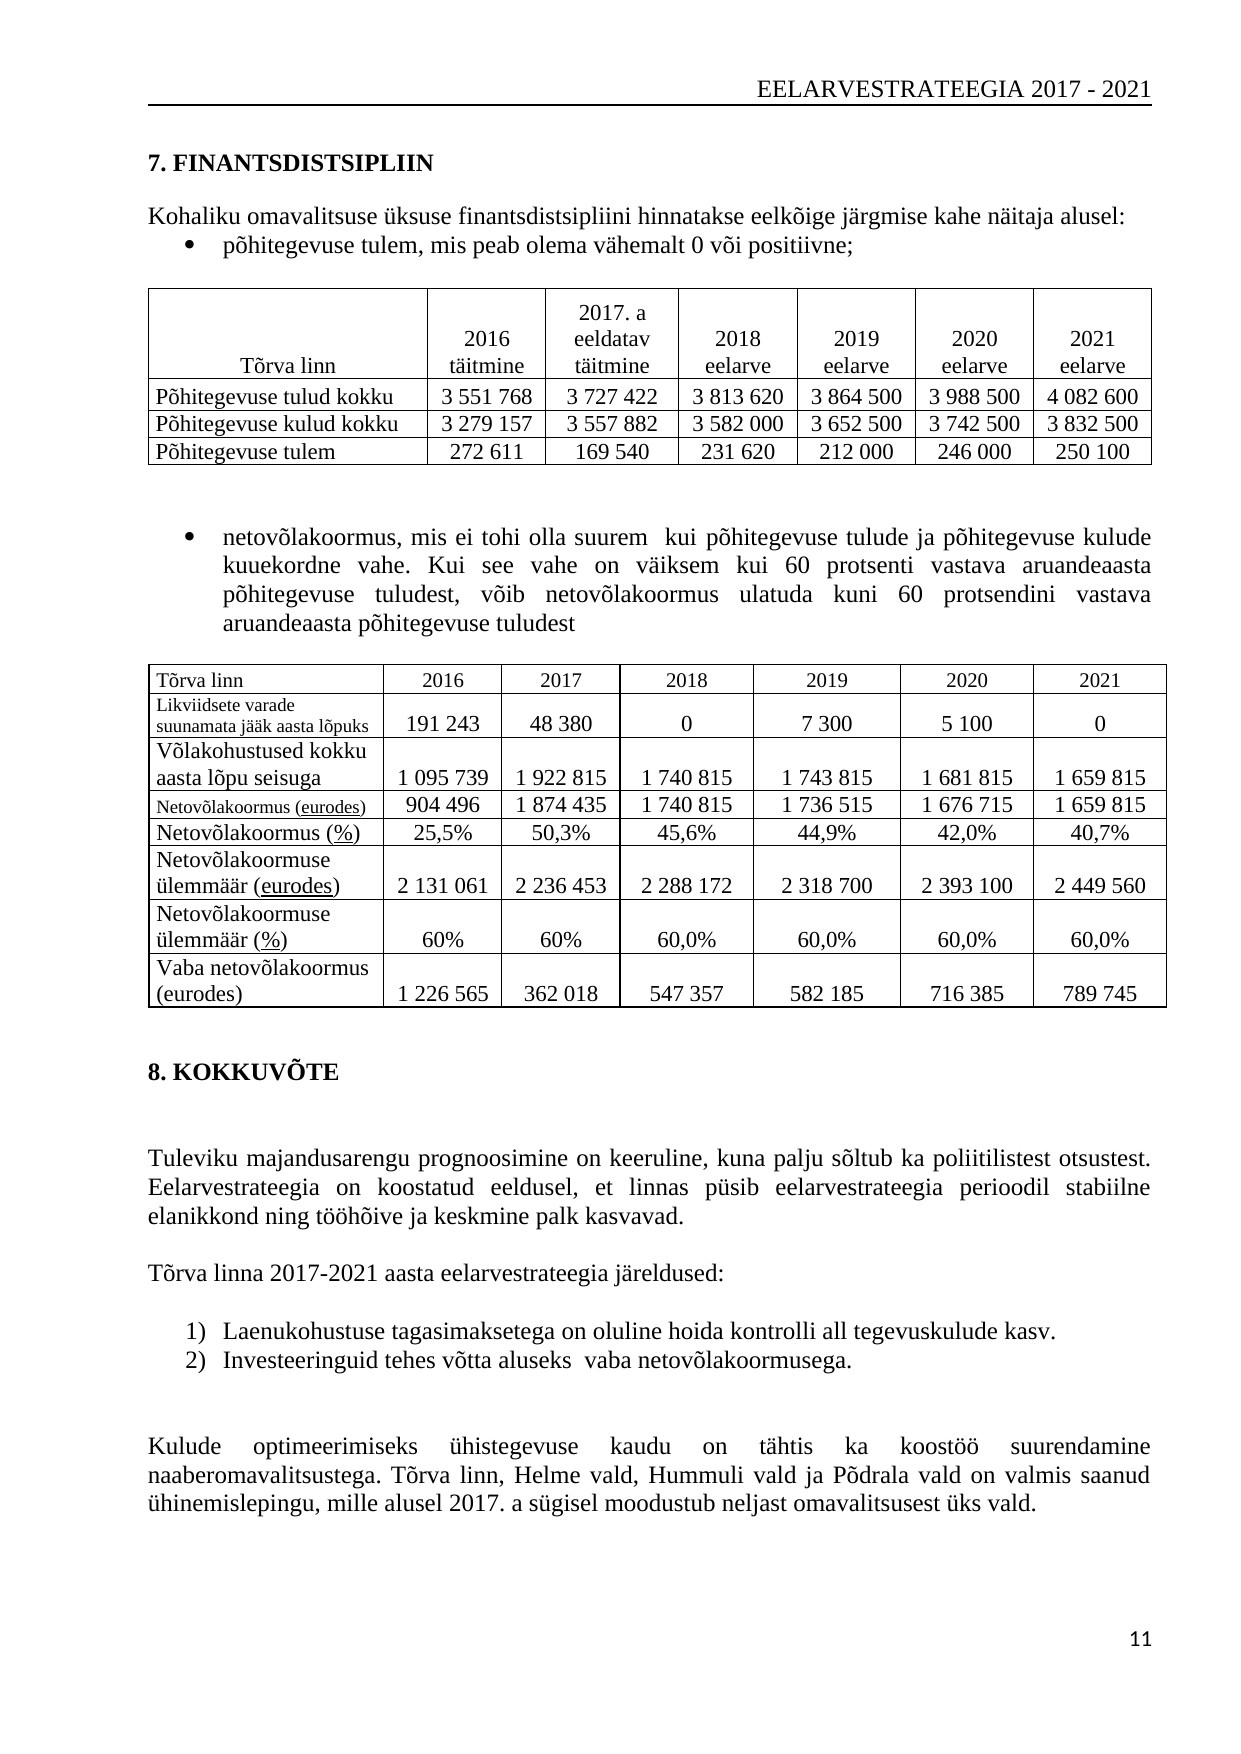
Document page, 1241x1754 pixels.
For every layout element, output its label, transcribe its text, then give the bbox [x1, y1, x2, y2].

table_cell 1 676 715 [901, 791, 1033, 818]
table_cell 60% [502, 900, 619, 953]
table_header 2020 [901, 665, 1033, 692]
table_cell 1 095 739 [384, 738, 501, 790]
table_cell 0 [621, 694, 753, 737]
table_cell 60,0% [754, 900, 900, 953]
table_cell 3 582 000 [679, 411, 797, 437]
text Kulude optimeerimiseks ühistegevuse kaudu on tähtis ka koostöö suurendamine naaberomavalitsustega. Tõrva linn, Helme vald, Hummuli vald ja Põdrala vald on valmis saanud ühinemislepingu, mille alusel 2017. a sügisel moodustub neljast omavalitsusest üks vald. [148, 1431, 1152, 1517]
table_cell 246 000 [916, 438, 1033, 464]
table_cell 3 988 500 [916, 379, 1033, 409]
table_cell 3 832 500 [1034, 411, 1151, 437]
text Tuleviku majandusarengu prognoosimine on keeruline, kuna palju sõltub ka poliitilistest otsustest. Eelarvestrateegia on koostatud eeldusel, et linnas püsib eelarvestrateegia perioodil stabiilne elanikkond ning tööhõive ja keskmine palk kasvavad. [148, 1143, 1152, 1230]
table_header 2017. a eeldatav täitmine [546, 289, 678, 378]
table_cell 42,0% [901, 819, 1033, 845]
text Tõrva linna 2017-2021 aasta eelarvestrateegia järeldused: [148, 1258, 1152, 1287]
table_cell 44,9% [754, 819, 900, 845]
list Investeeringuid tehes võtta aluseks vaba netovõlakoormusega. [185, 1345, 1152, 1373]
table_cell 2 449 560 [1034, 846, 1166, 899]
list Laenukohustuse tagasimaksetega on oluline hoida kontrolli all tegevuskulude kasv. [185, 1316, 1152, 1345]
table_cell 60% [384, 900, 501, 953]
table_cell 1 922 815 [502, 738, 619, 790]
table_cell Likviidsete varade suunamata jääk aasta lõpuks [150, 694, 383, 737]
table_cell 250 100 [1034, 438, 1151, 464]
table_header 2021 eelarve [1034, 289, 1151, 378]
table_cell 3 727 422 [546, 379, 678, 409]
table_cell 716 385 [901, 954, 1033, 1006]
table_header 2016 [384, 665, 501, 692]
table_header Tõrva linn [149, 289, 427, 378]
table_cell Vaba netovõlakoormus (eurodes) [150, 954, 383, 1006]
table_cell 3 864 500 [798, 379, 915, 409]
table_cell 40,7% [1034, 819, 1166, 845]
table_cell Netovõlakoormuse ülemmäär (%) [150, 900, 383, 953]
table_header 2017 [502, 665, 619, 692]
table_cell 60,0% [1034, 900, 1166, 953]
table_header 2019 [754, 665, 900, 692]
table_cell 1 740 815 [621, 791, 753, 818]
table_cell Netovõlakoormus (%) [150, 819, 383, 845]
table_cell 231 620 [679, 438, 797, 464]
table_cell 1 874 435 [502, 791, 619, 818]
table_cell 272 611 [428, 438, 545, 464]
table_cell 0 [1034, 694, 1166, 737]
table_cell 60,0% [901, 900, 1033, 953]
table_cell 1 743 815 [754, 738, 900, 790]
table_cell 2 236 453 [502, 846, 619, 899]
table_cell Netovõlakoormuse ülemmäär (eurodes) [150, 846, 383, 899]
table_header 2020 eelarve [916, 289, 1033, 378]
table_cell 48 380 [502, 694, 619, 737]
table_cell 1 740 815 [621, 738, 753, 790]
table_cell 2 131 061 [384, 846, 501, 899]
table_cell 547 357 [621, 954, 753, 1006]
table_cell 50,3% [502, 819, 619, 845]
table_cell Põhitegevuse kulud kokku [149, 411, 427, 437]
table_cell 904 496 [384, 791, 501, 818]
table_cell Netovõlakoormus (eurodes) [150, 791, 383, 818]
table_cell 789 745 [1034, 954, 1166, 1006]
table_cell 4 082 600 [1034, 379, 1151, 409]
table_cell 1 659 815 [1034, 791, 1166, 818]
table_header 2021 [1034, 665, 1166, 692]
table_cell 45,6% [621, 819, 753, 845]
table_cell Võlakohustused kokku aasta lõpu seisuga [150, 738, 383, 790]
table_cell 3 742 500 [916, 411, 1033, 437]
table_cell 3 557 882 [546, 411, 678, 437]
table_cell 3 652 500 [798, 411, 915, 437]
subtitle 8. KOKKUVÕTE [148, 1057, 1152, 1086]
table_header Tõrva linn [150, 665, 383, 692]
table_cell 582 185 [754, 954, 900, 1006]
subtitle 7. FINANTSDISTSIPLIIN [148, 148, 1152, 176]
list põhitegevuse tulem, mis peab olema vähemalt 0 või positiivne; [185, 230, 1152, 259]
table_cell 362 018 [502, 954, 619, 1006]
table_cell 7 300 [754, 694, 900, 737]
table_cell 191 243 [384, 694, 501, 737]
table_cell 212 000 [798, 438, 915, 464]
list netovõlakoormus, mis ei tohi olla suurem kui põhitegevuse tulude ja põhitegevuse kulude kuuekordne vahe. Kui see vahe on väiksem kui 60 protsenti vastava aruandeaasta põhitegevuse tuludest, võib netovõlakoormus ulatuda kuni 60 protsendini vastava aruandeaasta põhitegevuse tuludest [185, 522, 1152, 637]
table_cell 1 681 815 [901, 738, 1033, 790]
table_cell 3 551 768 [428, 379, 545, 409]
table_cell 2 393 100 [901, 846, 1033, 899]
table_cell 3 813 620 [679, 379, 797, 409]
table_cell 5 100 [901, 694, 1033, 737]
table_cell 169 540 [546, 438, 678, 464]
table_cell Põhitegevuse tulud kokku [149, 379, 427, 409]
table_cell 60,0% [621, 900, 753, 953]
table_header 2016 täitmine [428, 289, 545, 378]
text Kohaliku omavalitsuse üksuse finantsdistsipliini hinnatakse eelkõige järgmise kahe näitaja alusel: [148, 201, 1152, 230]
table_cell 3 279 157 [428, 411, 545, 437]
table_cell 1 226 565 [384, 954, 501, 1006]
table_cell 2 288 172 [621, 846, 753, 899]
table_cell Põhitegevuse tulem [149, 438, 427, 464]
table_header 2019 eelarve [798, 289, 915, 378]
table_cell 1 736 515 [754, 791, 900, 818]
table_header 2018 eelarve [679, 289, 797, 378]
table_cell 2 318 700 [754, 846, 900, 899]
table_cell 25,5% [384, 819, 501, 845]
table_cell 1 659 815 [1034, 738, 1166, 790]
table_header 2018 [621, 665, 753, 692]
